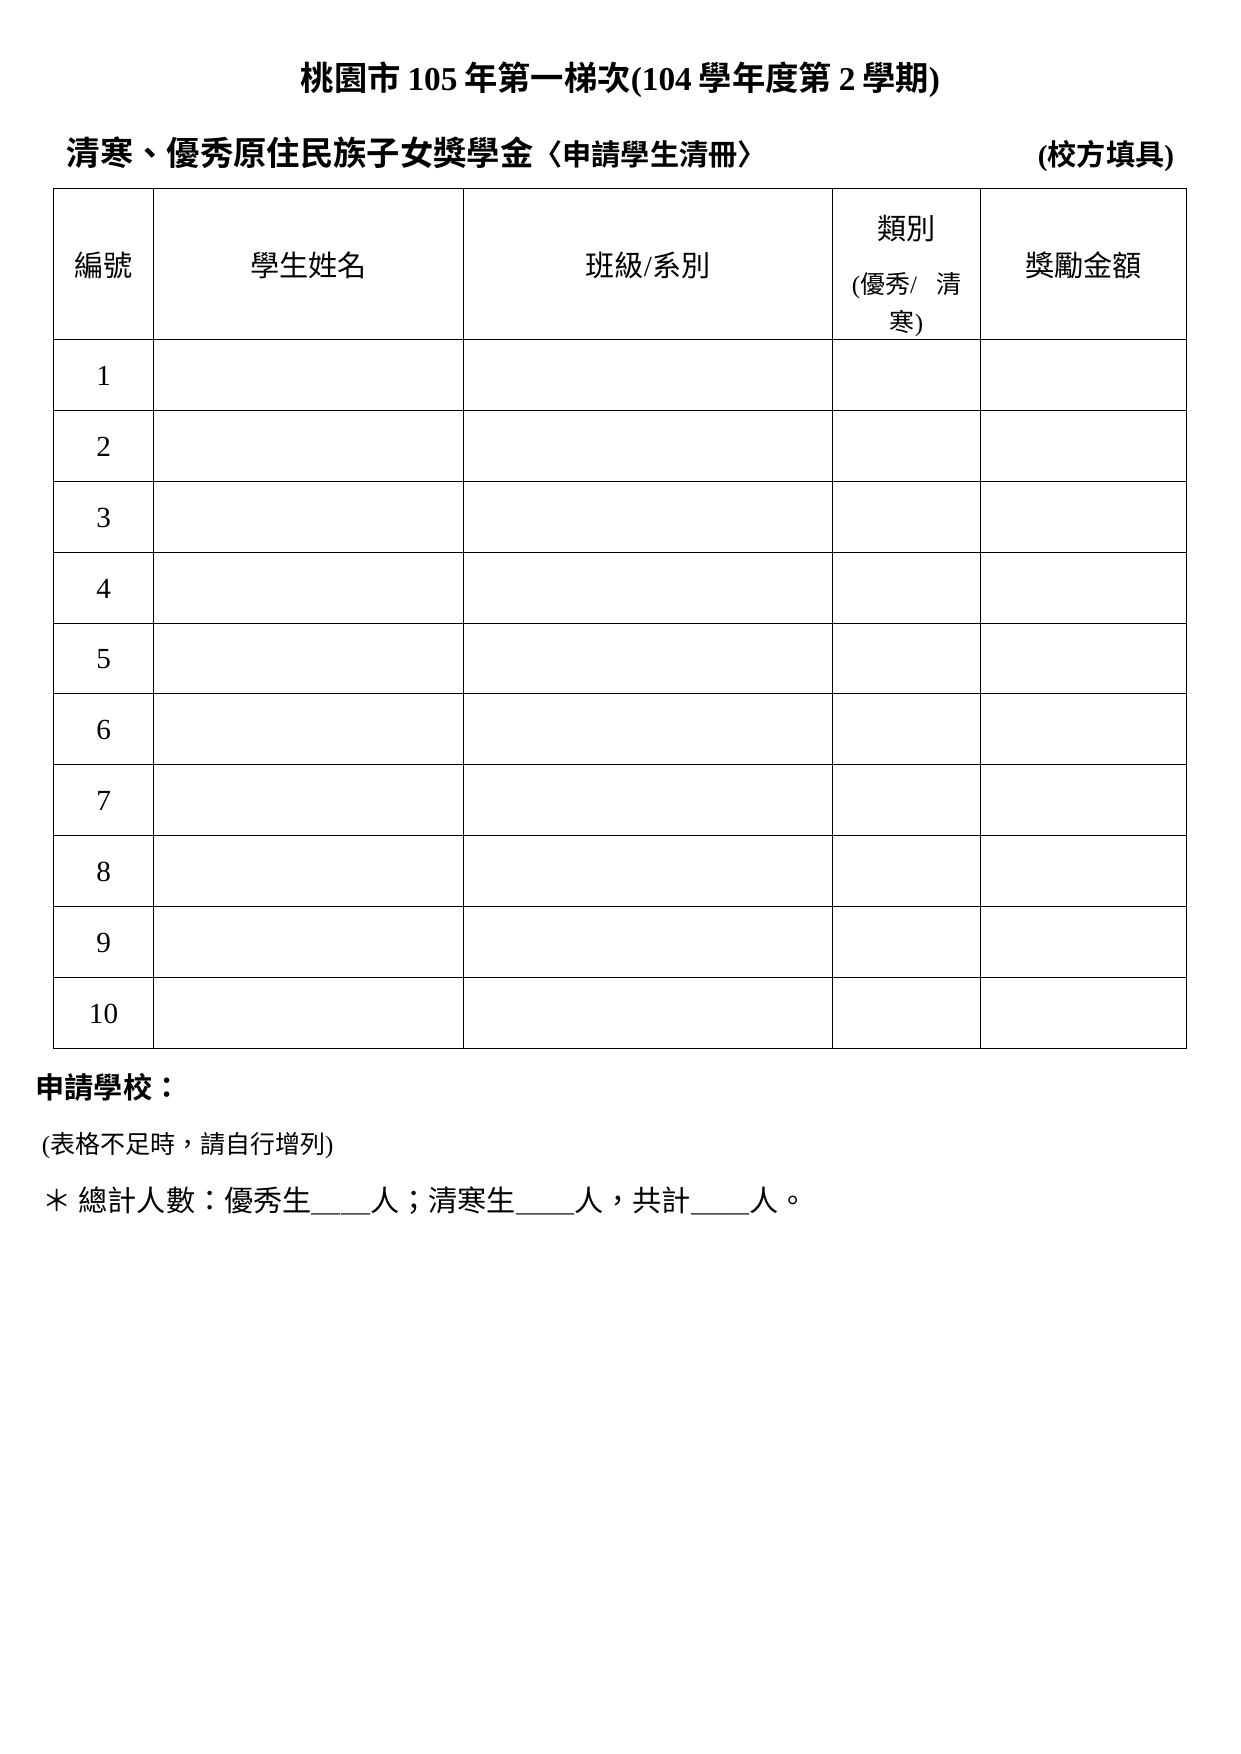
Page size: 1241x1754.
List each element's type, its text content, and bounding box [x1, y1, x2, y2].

table_cell [981, 978, 1186, 1047]
table_cell [833, 978, 980, 1047]
table_cell [981, 411, 1186, 481]
table_cell 7 [54, 765, 153, 835]
table_cell 8 [54, 836, 153, 906]
table_cell [833, 836, 980, 906]
table_cell [154, 978, 463, 1047]
table_header 學生姓名 [154, 189, 463, 339]
table_cell [833, 340, 980, 410]
table_header 獎勵金額 [981, 189, 1186, 339]
table_cell [154, 836, 463, 906]
table_cell [464, 694, 832, 764]
table_cell 3 [54, 482, 153, 552]
table_cell 6 [54, 694, 153, 764]
table_cell [154, 482, 463, 552]
table_cell [464, 907, 832, 977]
table_cell [833, 411, 980, 481]
table_cell [981, 836, 1186, 906]
table_header 班級/系別 [464, 189, 832, 339]
table_cell [833, 624, 980, 693]
table_cell [154, 340, 463, 410]
table_cell [154, 624, 463, 693]
table_cell [981, 553, 1186, 622]
table_cell [833, 482, 980, 552]
table_cell [154, 694, 463, 764]
text 清寒、優秀原住民族子女獎學金〈申請學生清冊〉 (校方填具) [35, 113, 1205, 188]
table_cell [464, 836, 832, 906]
table_cell [981, 482, 1186, 552]
table_cell [464, 340, 832, 410]
table_cell 9 [54, 907, 153, 977]
table_cell [154, 765, 463, 835]
table_cell [464, 553, 832, 622]
table_cell [464, 765, 832, 835]
table_cell [154, 907, 463, 977]
table_cell [981, 765, 1186, 835]
table_header 編號 [54, 189, 153, 339]
table_cell [833, 553, 980, 622]
table_cell [981, 340, 1186, 410]
table_cell 1 [54, 340, 153, 410]
table_cell 4 [54, 553, 153, 622]
table_cell 10 [54, 978, 153, 1047]
table_cell [464, 978, 832, 1047]
table_cell 5 [54, 624, 153, 693]
table_cell [464, 482, 832, 552]
table_cell 2 [54, 411, 153, 481]
table_cell [981, 694, 1186, 764]
text (表格不足時，請自行增列) [35, 1123, 1205, 1161]
text ＊ 總計人數：優秀生＿＿人；清寒生＿＿人，共計＿＿人。 [35, 1161, 1205, 1236]
table_cell [833, 765, 980, 835]
table_cell [833, 907, 980, 977]
table_cell [464, 411, 832, 481]
table_cell [154, 411, 463, 481]
text 桃園市105年第一梯次(104學年度第2學期) [35, 38, 1205, 113]
table_cell [154, 553, 463, 622]
table_cell [981, 624, 1186, 693]
table_header 類別 (優秀/ 清寒) [833, 189, 980, 339]
table_cell [981, 907, 1186, 977]
table_cell [464, 624, 832, 693]
text 申請學校： [35, 1048, 1205, 1123]
table_cell [833, 694, 980, 764]
